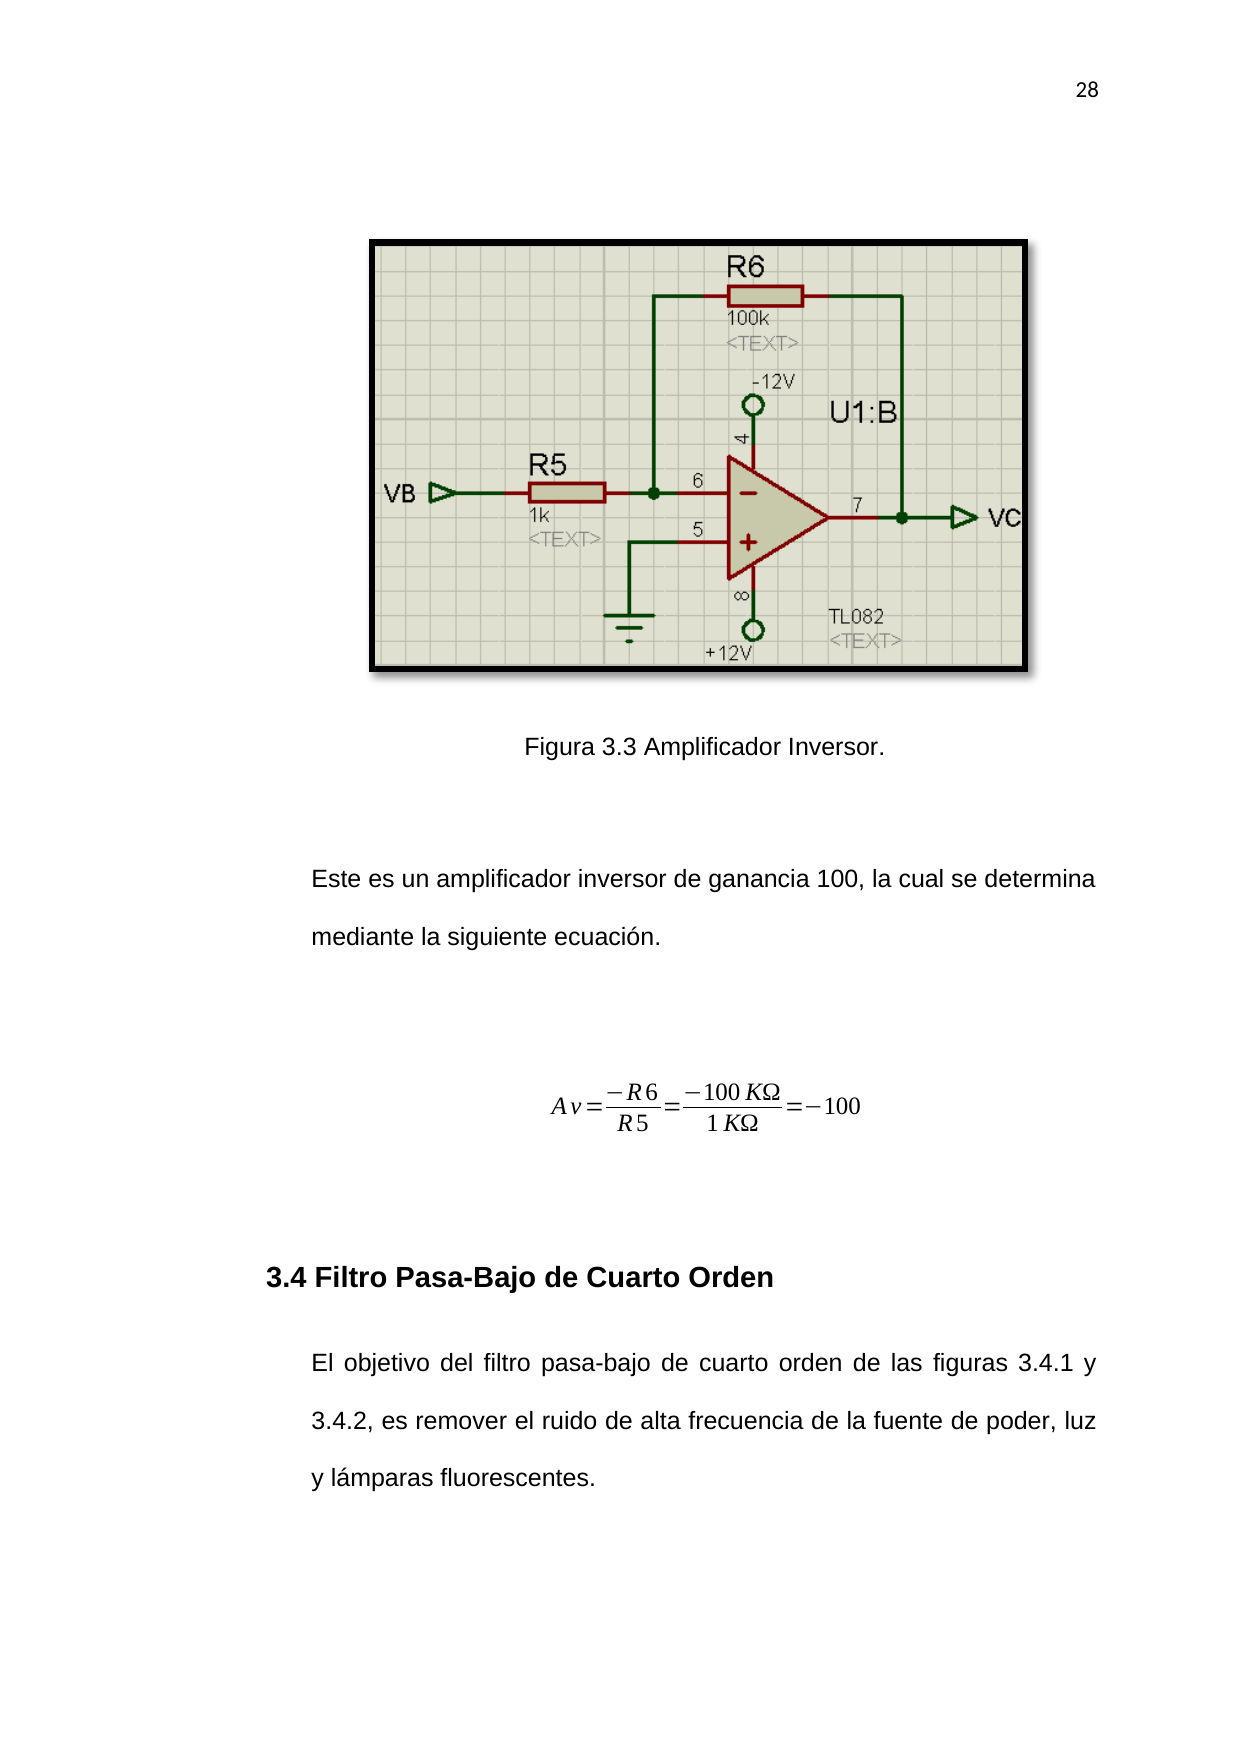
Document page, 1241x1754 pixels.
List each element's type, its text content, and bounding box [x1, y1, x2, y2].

text Figura 3.3 Amplificador Inversor. [311, 732, 1098, 761]
text Este es un amplificador inversor de ganancia 100, la cual se determina mediante la siguiente ecuación. [311, 864, 1098, 951]
text El objetivo del filtro pasa-bajo de cuarto orden de las figuras 3.4.1 y 3.4.2, es remover el ruido de alta frecuencia de la fuente de poder, luz y lámparas fluorescentes. [311, 1348, 1098, 1492]
text 3.4 Filtro Pasa-Bajo de Cuarto Orden [266, 1260, 1098, 1294]
picture [375, 246, 1022, 666]
